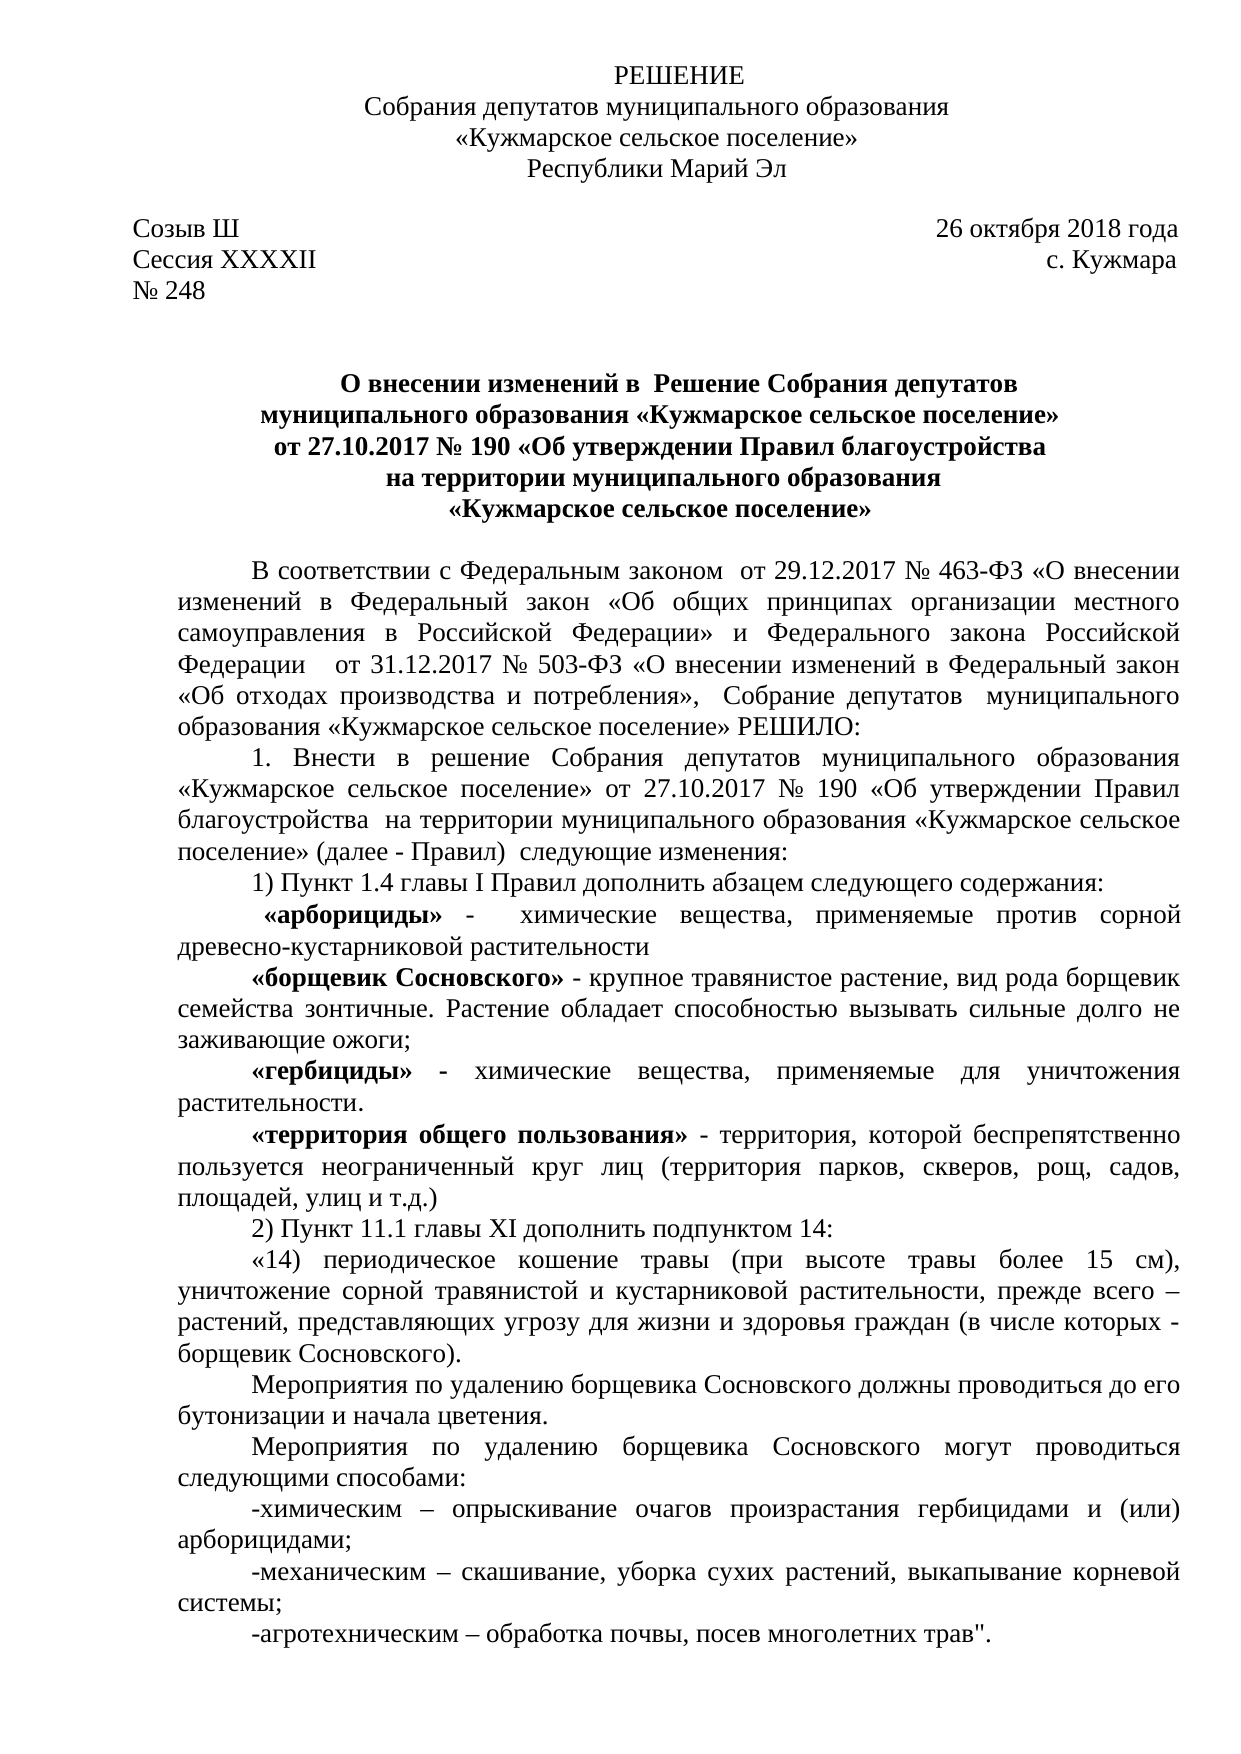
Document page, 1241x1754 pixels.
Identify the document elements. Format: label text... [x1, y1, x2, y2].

text О внесении изменений в Решение Собрания депутатов [177, 367, 1181, 398]
text В соответствии с Федеральным законом от 29.12.2017 № 463-ФЗ «О внесении изменений в Федеральный закон «Об общих принципах организации местного самоуправления в Российской Федерации» и Федерального закона Российской Федерации от 31.12.2017 № 503-ФЗ «О внесении изменений в Федеральный закон «Об отходах производства и потребления», Собрание депутатов муниципального образования «Кужмарское сельское поселение» РЕШИЛО: [177, 554, 1181, 741]
text № 248 [132, 274, 1181, 305]
text -механическим – скашивание, уборка сухих растений, выкапывание корневой системы; [177, 1555, 1181, 1617]
text Созыв Ш 26 октября 2018 года [132, 212, 1181, 243]
text Республики Марий Эл [132, 152, 1181, 184]
text на территории муниципального образования [132, 461, 1181, 492]
text Мероприятия по удалению борщевика Сосновского должны проводиться до его бутонизации и начала цветения. [177, 1368, 1181, 1430]
text -агротехническим – обработка почвы, посев многолетних трав". [177, 1617, 1181, 1648]
text «14) периодическое кошение травы (при высоте травы более 15 см), уничтожение сорной травянистой и кустарниковой растительности, прежде всего – растений, представляющих угрозу для жизни и здоровья граждан (в числе которых - борщевик Сосновского). [177, 1243, 1181, 1368]
text Сессия ХХХXII с. Кужмара [132, 243, 1181, 274]
text «борщевик Сосновского» - крупное травянистое растение, вид рода борщевик семейства зонтичные. Растение обладает способностью вызывать сильные долго не заживающие ожоги; [177, 961, 1181, 1054]
text «арборициды» - химические вещества, применяемые против сорной древесно-кустарниковой растительности [177, 897, 1181, 961]
text 2) Пункт 11.1 главы XI дополнить подпунктом 14: [177, 1212, 1181, 1243]
text РЕШЕНИЕ [177, 59, 1181, 90]
text Собрания депутатов муниципального образования [132, 90, 1181, 121]
text -химическим – опрыскивание очагов произрастания гербицидами и (или) арборицидами; [177, 1492, 1181, 1555]
text «Кужмарское сельское поселение» [132, 121, 1181, 152]
text «Кужмарское сельское поселение» [132, 492, 1181, 523]
text 1. Внести в решение Собрания депутатов муниципального образования «Кужмарское сельское поселение» от 27.10.2017 № 190 «Об утверждении Правил благоустройства на территории муниципального образования «Кужмарское сельское поселение» (далее - Правил) следующие изменения: [177, 741, 1181, 866]
text 1) Пункт 1.4 главы I Правил дополнить абзацем следующего содержания: [177, 866, 1181, 897]
text «территория общего пользования» - территория, которой беспрепятственно пользуется неограниченный круг лиц (территория парков, скверов, рощ, садов, площадей, улиц и т.д.) [177, 1119, 1181, 1212]
text «гербициды» - химические вещества, применяемые для уничтожения растительности. [177, 1054, 1181, 1119]
text муниципального образования «Кужмарское сельское поселение» [132, 398, 1181, 430]
text от 27.10.2017 № 190 «Об утверждении Правил благоустройства [132, 430, 1181, 461]
text Мероприятия по удалению борщевика Сосновского могут проводиться следующими способами: [177, 1430, 1181, 1492]
